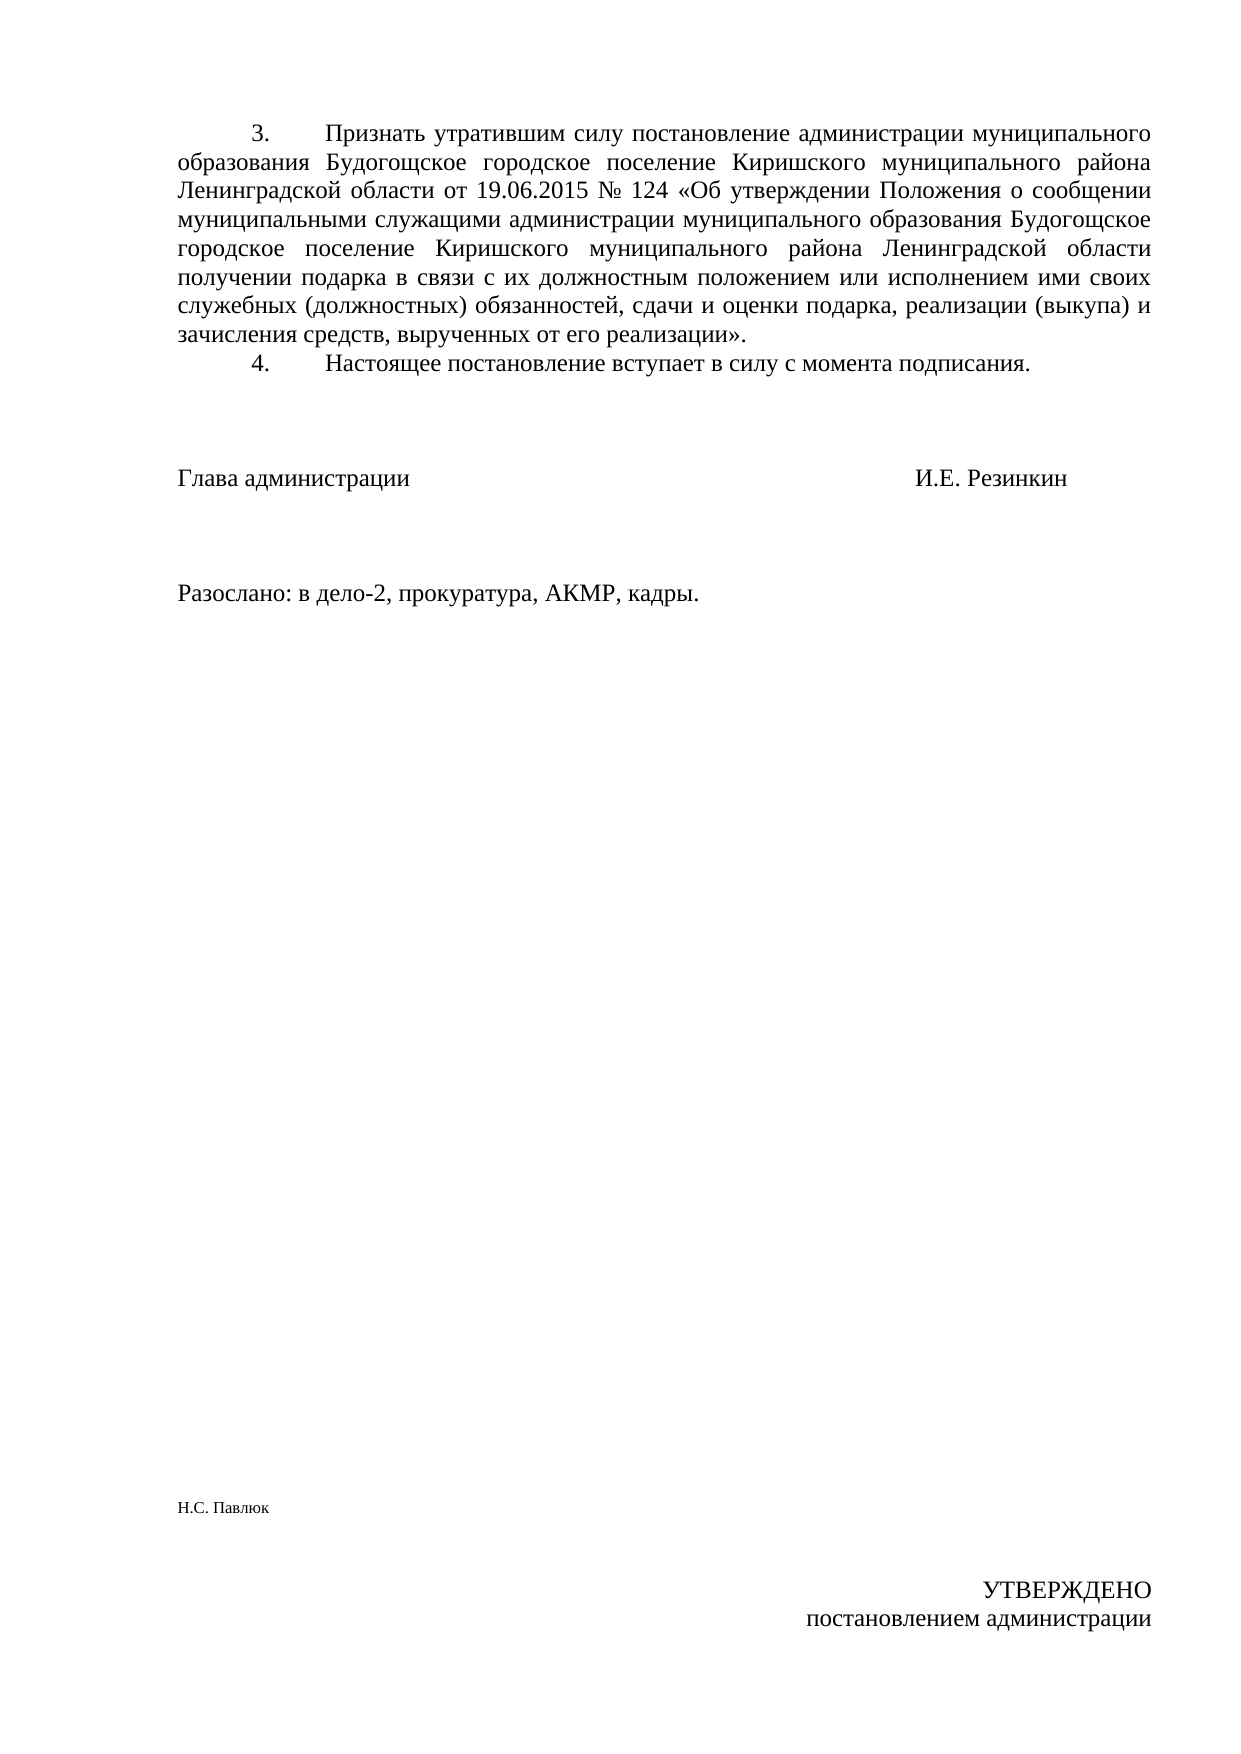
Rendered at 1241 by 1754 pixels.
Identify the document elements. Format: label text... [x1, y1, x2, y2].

text УТВЕРЖДЕНО [177, 1575, 1152, 1603]
list Настоящее постановление вступает в силу с момента подписания. [177, 348, 1152, 377]
text постановлением администрации [177, 1603, 1152, 1632]
list Признать утратившим силу постановление администрации муниципального образования Будогощское городское поселение Киришского муниципального района Ленинградской области от 19.06.2015 № 124 «Об утверждении Положения о сообщении муниципальными служащими администрации муниципального образования Будогощское городское поселение Киришского муниципального района Ленинградской области получении подарка в связи с их должностным положением или исполнением ими своих служебных (должностных) обязанностей, сдачи и оценки подарка, реализации (выкупа) и зачисления средств, вырученных от его реализации». [177, 118, 1152, 348]
text Глава администрации И.Е. Резинкин [177, 463, 1152, 492]
text Н.С. Павлюк [177, 1498, 1152, 1517]
text Разослано: в дело-2, прокуратура, АКМР, кадры. [177, 578, 1152, 607]
